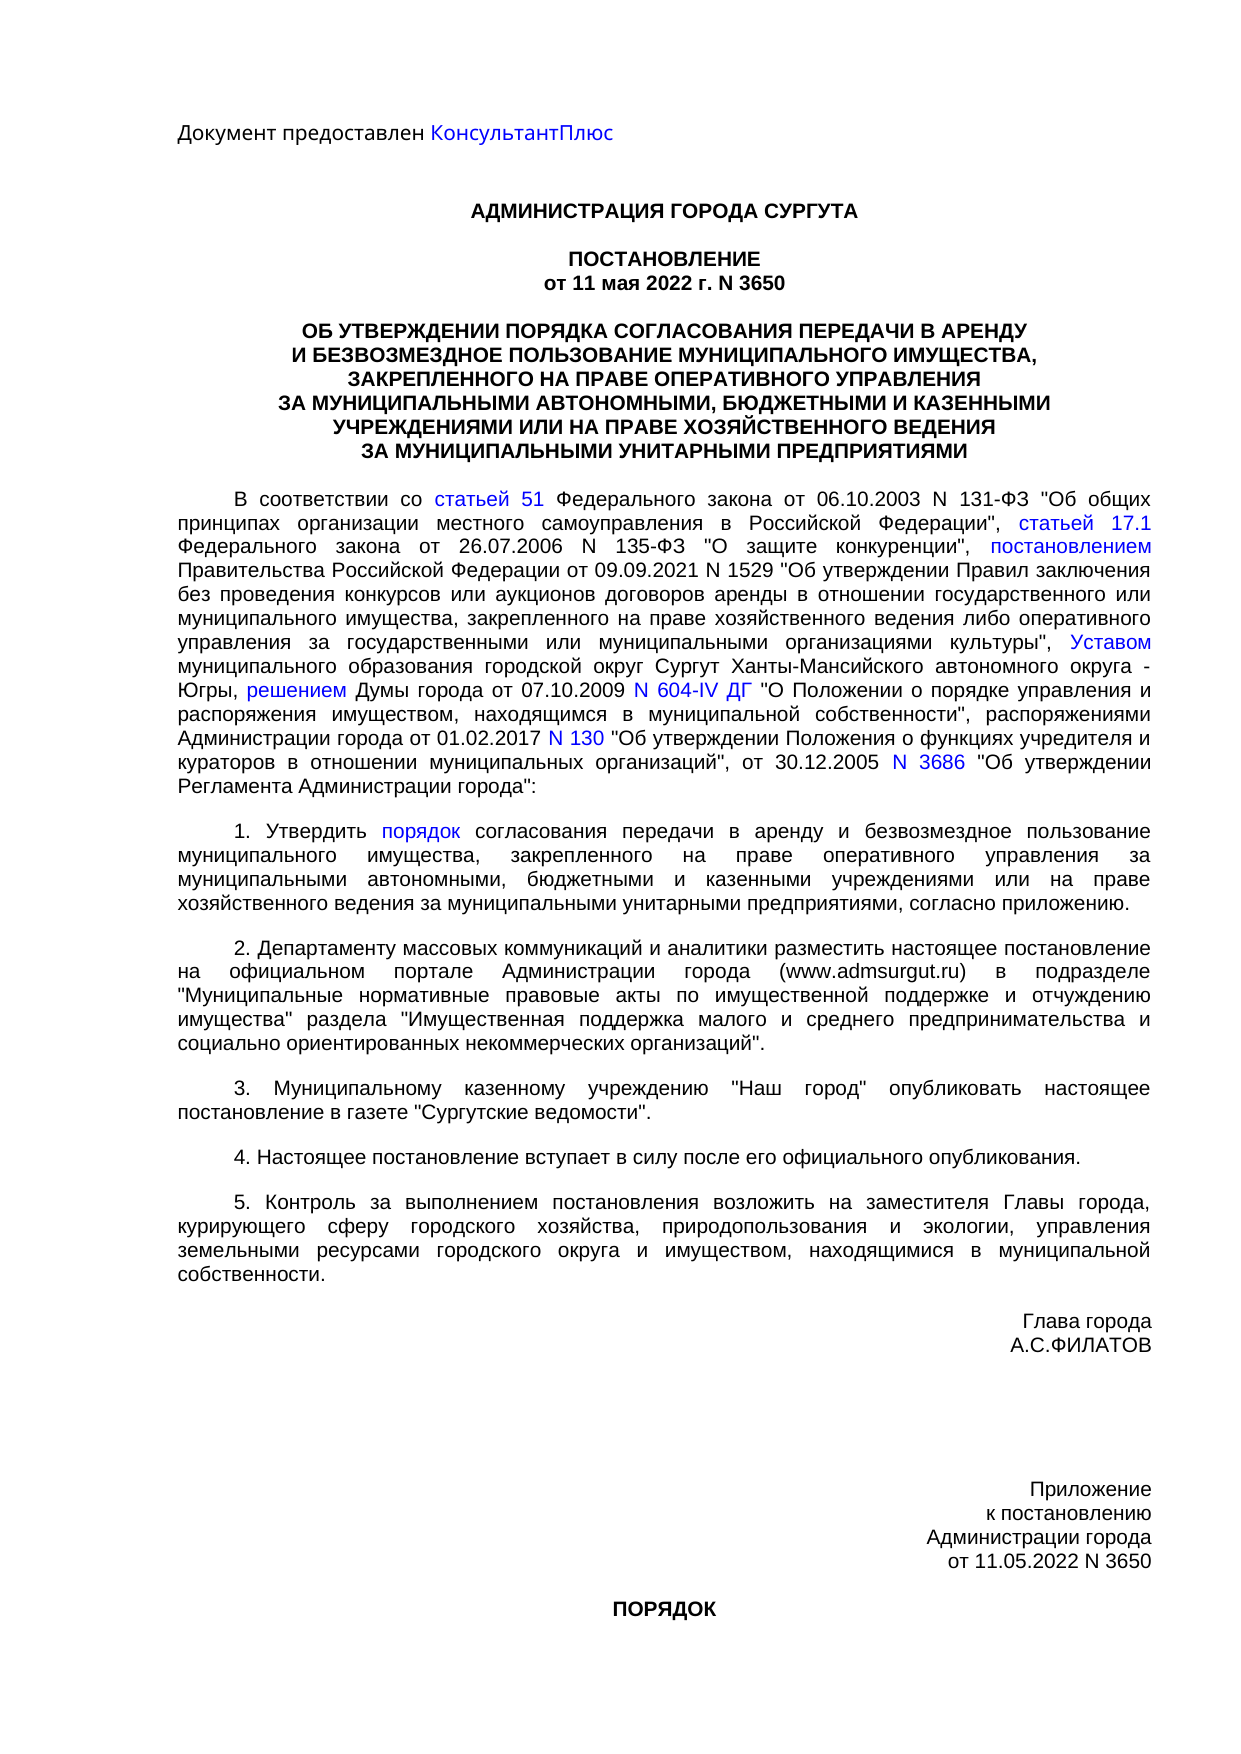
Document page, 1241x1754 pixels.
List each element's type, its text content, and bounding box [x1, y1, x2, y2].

title от 11 мая 2022 г. N 3650 [177, 271, 1152, 295]
text к постановлению [177, 1501, 1152, 1525]
title ОБ УТВЕРЖДЕНИИ ПОРЯДКА СОГЛАСОВАНИЯ ПЕРЕДАЧИ В АРЕНДУ [177, 319, 1152, 343]
text Приложение [177, 1477, 1152, 1501]
title ЗА МУНИЦИПАЛЬНЫМИ АВТОНОМНЫМИ, БЮДЖЕТНЫМИ И КАЗЕННЫМИ [177, 391, 1152, 414]
title ПОСТАНОВЛЕНИЕ [177, 247, 1152, 271]
text В соответствии со статьей 51 Федерального закона от 06.10.2003 N 131-ФЗ "Об общих принципах организации местного самоуправления в Российской Федерации", статьей 17.1 Федерального закона от 26.07.2006 N 135-ФЗ "О защите конкуренции", постановлением Правительства Российской Федерации от 09.09.2021 N 1529 "Об утверждении Правил заключения без проведения конкурсов или аукционов договоров аренды в отношении государственного или муниципального имущества, закрепленного на праве хозяйственного ведения либо оперативного управления за государственными или муниципальными организациями культуры", Уставом муниципального образования городской округ Сургут Ханты-Мансийского автономного округа - Югры, решением Думы города от 07.10.2009 N 604-IV ДГ "О Положении о порядке управления и распоряжения имуществом, находящимся в муниципальной собственности", распоряжениями Администрации города от 01.02.2017 N 130 "Об утверждении Положения о функциях учредителя и кураторов в отношении муниципальных организаций", от 30.12.2005 N 3686 "Об утверждении Регламента Администрации города": [177, 486, 1152, 798]
title ЗАКРЕПЛЕННОГО НА ПРАВЕ ОПЕРАТИВНОГО УПРАВЛЕНИЯ [177, 367, 1152, 391]
text 3. Муниципальному казенному учреждению "Наш город" опубликовать настоящее постановление в газете "Сургутские ведомости". [177, 1076, 1152, 1124]
title И БЕЗВОЗМЕЗДНОЕ ПОЛЬЗОВАНИЕ МУНИЦИПАЛЬНОГО ИМУЩЕСТВА, [177, 343, 1152, 367]
text 1. Утвердить порядок согласования передачи в аренду и безвозмездное пользование муниципального имущества, закрепленного на праве оперативного управления за муниципальными автономными, бюджетными и казенными учреждениями или на праве хозяйственного ведения за муниципальными унитарными предприятиями, согласно приложению. [177, 819, 1152, 914]
text 2. Департаменту массовых коммуникаций и аналитики разместить настоящее постановление на официальном портале Администрации города (www.admsurgut.ru) в подразделе "Муниципальные нормативные правовые акты по имущественной поддержке и отчуждению имущества" раздела "Имущественная поддержка малого и среднего предпринимательства и социально ориентированных некоммерческих организаций". [177, 935, 1152, 1055]
text А.С.ФИЛАТОВ [177, 1333, 1152, 1357]
title УЧРЕЖДЕНИЯМИ ИЛИ НА ПРАВЕ ХОЗЯЙСТВЕННОГО ВЕДЕНИЯ [177, 414, 1152, 438]
text Администрации города [177, 1525, 1152, 1549]
text 4. Настоящее постановление вступает в силу после его официального опубликования. [177, 1145, 1152, 1169]
title Документ предоставлен КонсультантПлюс [177, 118, 1152, 175]
text Глава города [177, 1309, 1152, 1333]
title АДМИНИСТРАЦИЯ ГОРОДА СУРГУТА [177, 199, 1152, 223]
title ЗА МУНИЦИПАЛЬНЫМИ УНИТАРНЫМИ ПРЕДПРИЯТИЯМИ [177, 438, 1152, 462]
title ПОРЯДОК [177, 1597, 1152, 1621]
text от 11.05.2022 N 3650 [177, 1549, 1152, 1573]
text 5. Контроль за выполнением постановления возложить на заместителя Главы города, курирующего сферу городского хозяйства, природопользования и экологии, управления земельными ресурсами городского округа и имуществом, находящимися в муниципальной собственности. [177, 1189, 1152, 1285]
